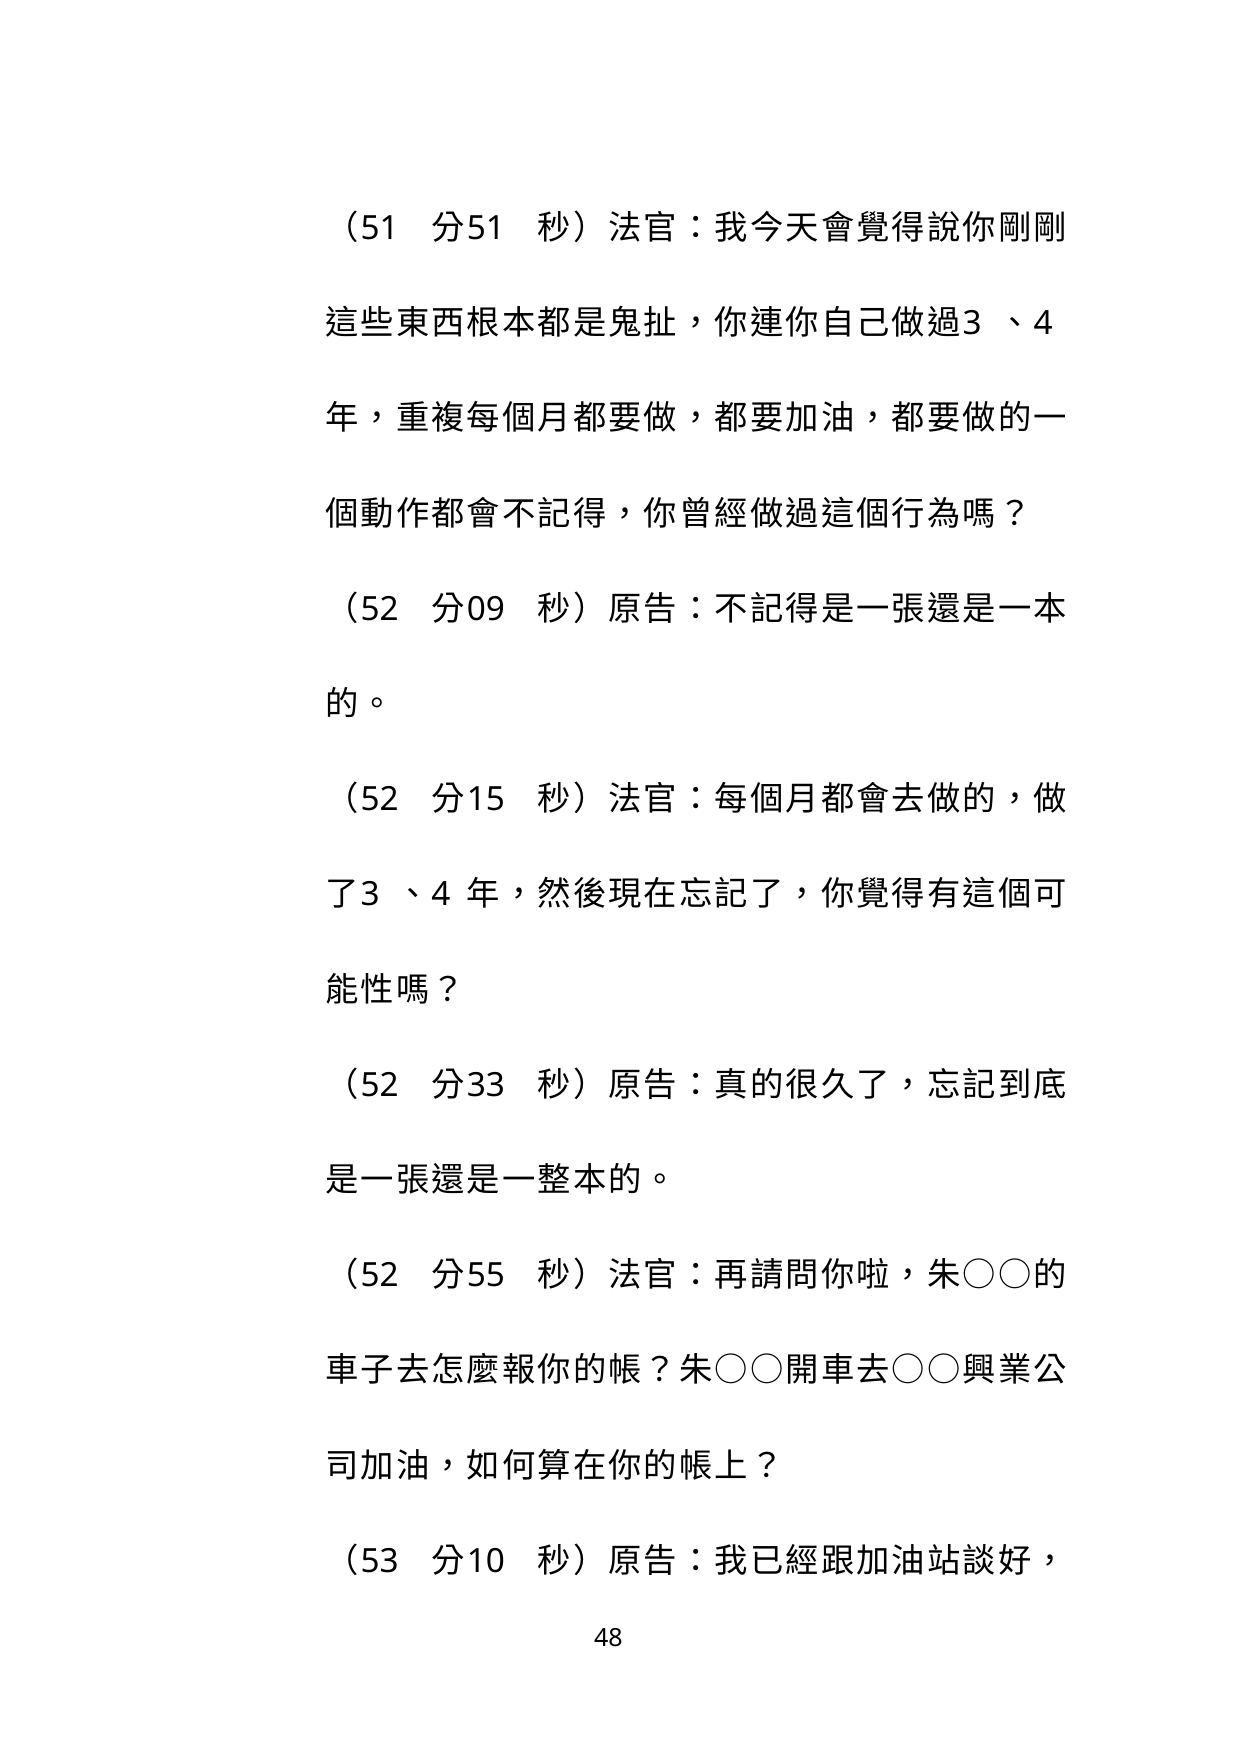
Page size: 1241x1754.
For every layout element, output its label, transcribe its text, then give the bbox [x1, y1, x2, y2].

subtitle （51分51秒）法官：我今天會覺得說你剛剛這些東西根本都是鬼扯，你連你自己做過3、4年，重複每個月都要做，都要加油，都要做的一個動作都會不記得，你曾經做過這個行為嗎？ [289, 177, 1069, 558]
subtitle （52分33秒）原告：真的很久了，忘記到底是一張還是一整本的。 [289, 1034, 1069, 1224]
subtitle （53分10秒）原告：我已經跟加油站談好，所以他去就可以加。 [289, 1510, 1069, 1605]
subtitle （52分15秒）法官：每個月都會去做的，做了3、4年，然後現在忘記了，你覺得有這個可能性嗎？ [289, 748, 1069, 1034]
subtitle （52分55秒）法官：再請問你啦，朱○○的車子去怎麼報你的帳？朱○○開車去○○興業公司加油，如何算在你的帳上？ [289, 1224, 1069, 1510]
subtitle （52分09秒）原告：不記得是一張還是一本的。 [289, 558, 1069, 748]
